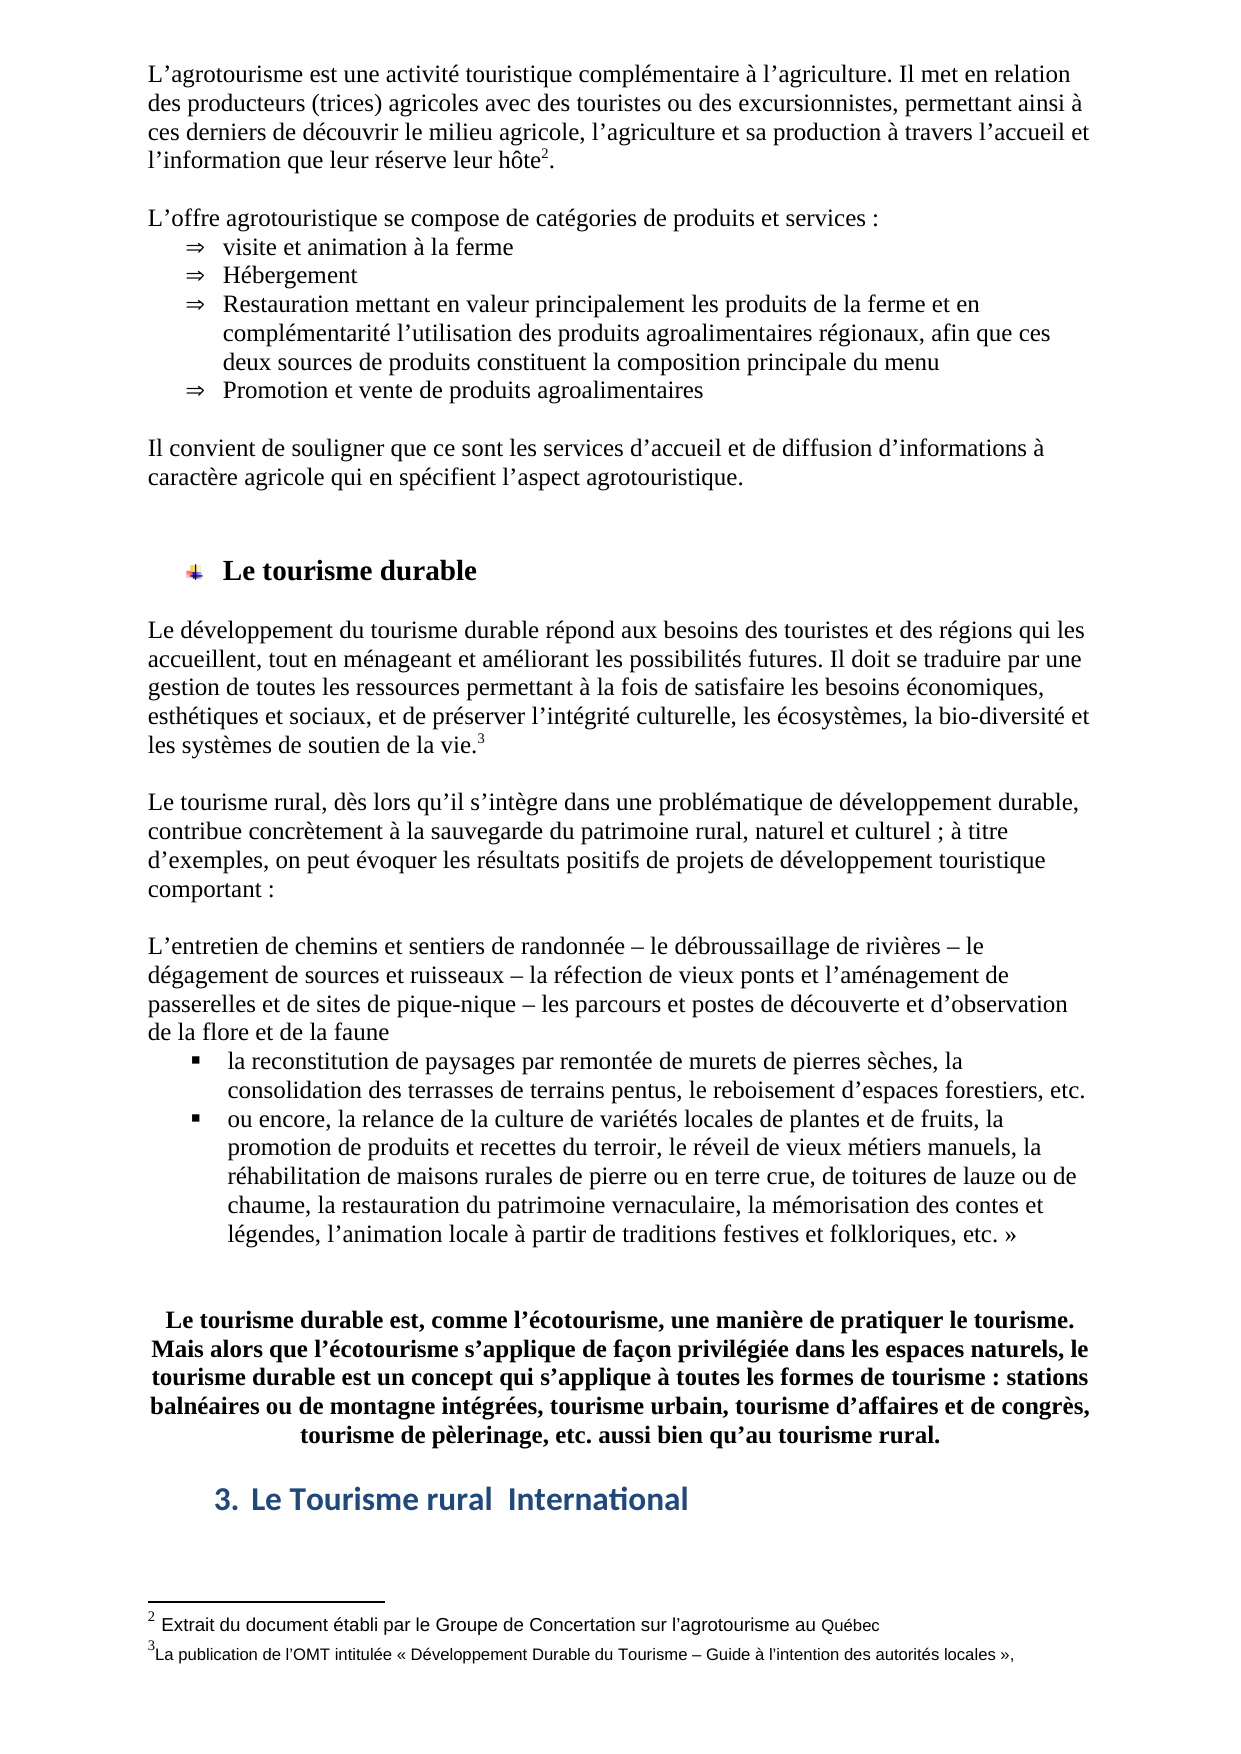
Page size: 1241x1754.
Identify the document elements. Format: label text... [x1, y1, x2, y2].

text L’entretien de chemins et sentiers de randonnée – le débroussaillage de rivières – le dégagement de sources et ruisseaux – la réfection de vieux ponts et l’aménagement de passerelles et de sites de pique-nique – les parcours et postes de découverte et d’observation de la flore et de la faune [148, 931, 1093, 1046]
list Le Tourisme rural International [213, 1477, 1093, 1518]
text L’offre agrotouristique se compose de catégories de produits et services : [148, 203, 1093, 232]
text L’agrotourisme est une activité touristique complémentaire à l’agriculture. Il met en relation des producteurs (trices) agricoles avec des touristes ou des excursionnistes, permettant ainsi à ces derniers de découvrir le milieu agricole, l’agriculture et sa production à travers l’accueil et l’information que leur réserve leur hôte. [148, 59, 1093, 174]
text Le tourisme durable est, comme l’écotourisme, une manière de pratiquer le tourisme. Mais alors que l’écotourisme s’applique de façon privilégiée dans les espaces naturels, le tourisme durable est un concept qui s’applique à toutes les formes de tourisme : stations balnéaires ou de montagne intégrées, tourisme urbain, tourisme d’affaires et de congrès, tourisme de pèlerinage, etc. aussi bien qu’au tourisme rural. [148, 1305, 1093, 1449]
list Le tourisme durable [185, 553, 1093, 586]
list ou encore, la relance de la culture de variétés locales de plantes et de fruits, la promotion de produits et recettes du terroir, le réveil de vieux métiers manuels, la réhabilitation de maisons rurales de pierre ou en terre crue, de toitures de lauze ou de chaume, la restauration du patrimoine vernaculaire, la mémorisation des contes et légendes, l’animation locale à partir de traditions festives et folkloriques, etc. » [190, 1104, 1093, 1247]
list Hébergement [185, 260, 1093, 289]
picture [186, 563, 203, 580]
list la reconstitution de paysages par remontée de murets de pierres sèches, la consolidation des terrasses de terrains pentus, le reboisement d’espaces forestiers, etc. [190, 1046, 1093, 1104]
list visite et animation à la ferme [185, 232, 1093, 260]
text Le développement du tourisme durable répond aux besoins des touristes et des régions qui les accueillent, tout en ménageant et améliorant les possibilités futures. Il doit se traduire par une gestion de toutes les ressources permettant à la fois de satisfaire les besoins économiques, esthétiques et sociaux, et de préserver l’intégrité culturelle, les écosystèmes, la bio-diversité et les systèmes de soutien de la vie. [148, 615, 1093, 759]
list Restauration mettant en valeur principalement les produits de la ferme et en complémentarité l’utilisation des produits agroalimentaires régionaux, afin que ces deux sources de produits constituent la composition principale du menu [185, 289, 1093, 375]
list Promotion et vente de produits agroalimentaires [185, 375, 1093, 404]
text Le tourisme rural, dès lors qu’il s’intègre dans une problématique de développement durable, contribue concrètement à la sauvegarde du patrimoine rural, naturel et culturel ; à titre d’exemples, on peut évoquer les résultats positifs de projets de développement touristique comportant : [148, 787, 1093, 902]
text Il convient de souligner que ce sont les services d’accueil et de diffusion d’informations à caractère agricole qui en spécifient l’aspect agrotouristique. [148, 433, 1093, 490]
